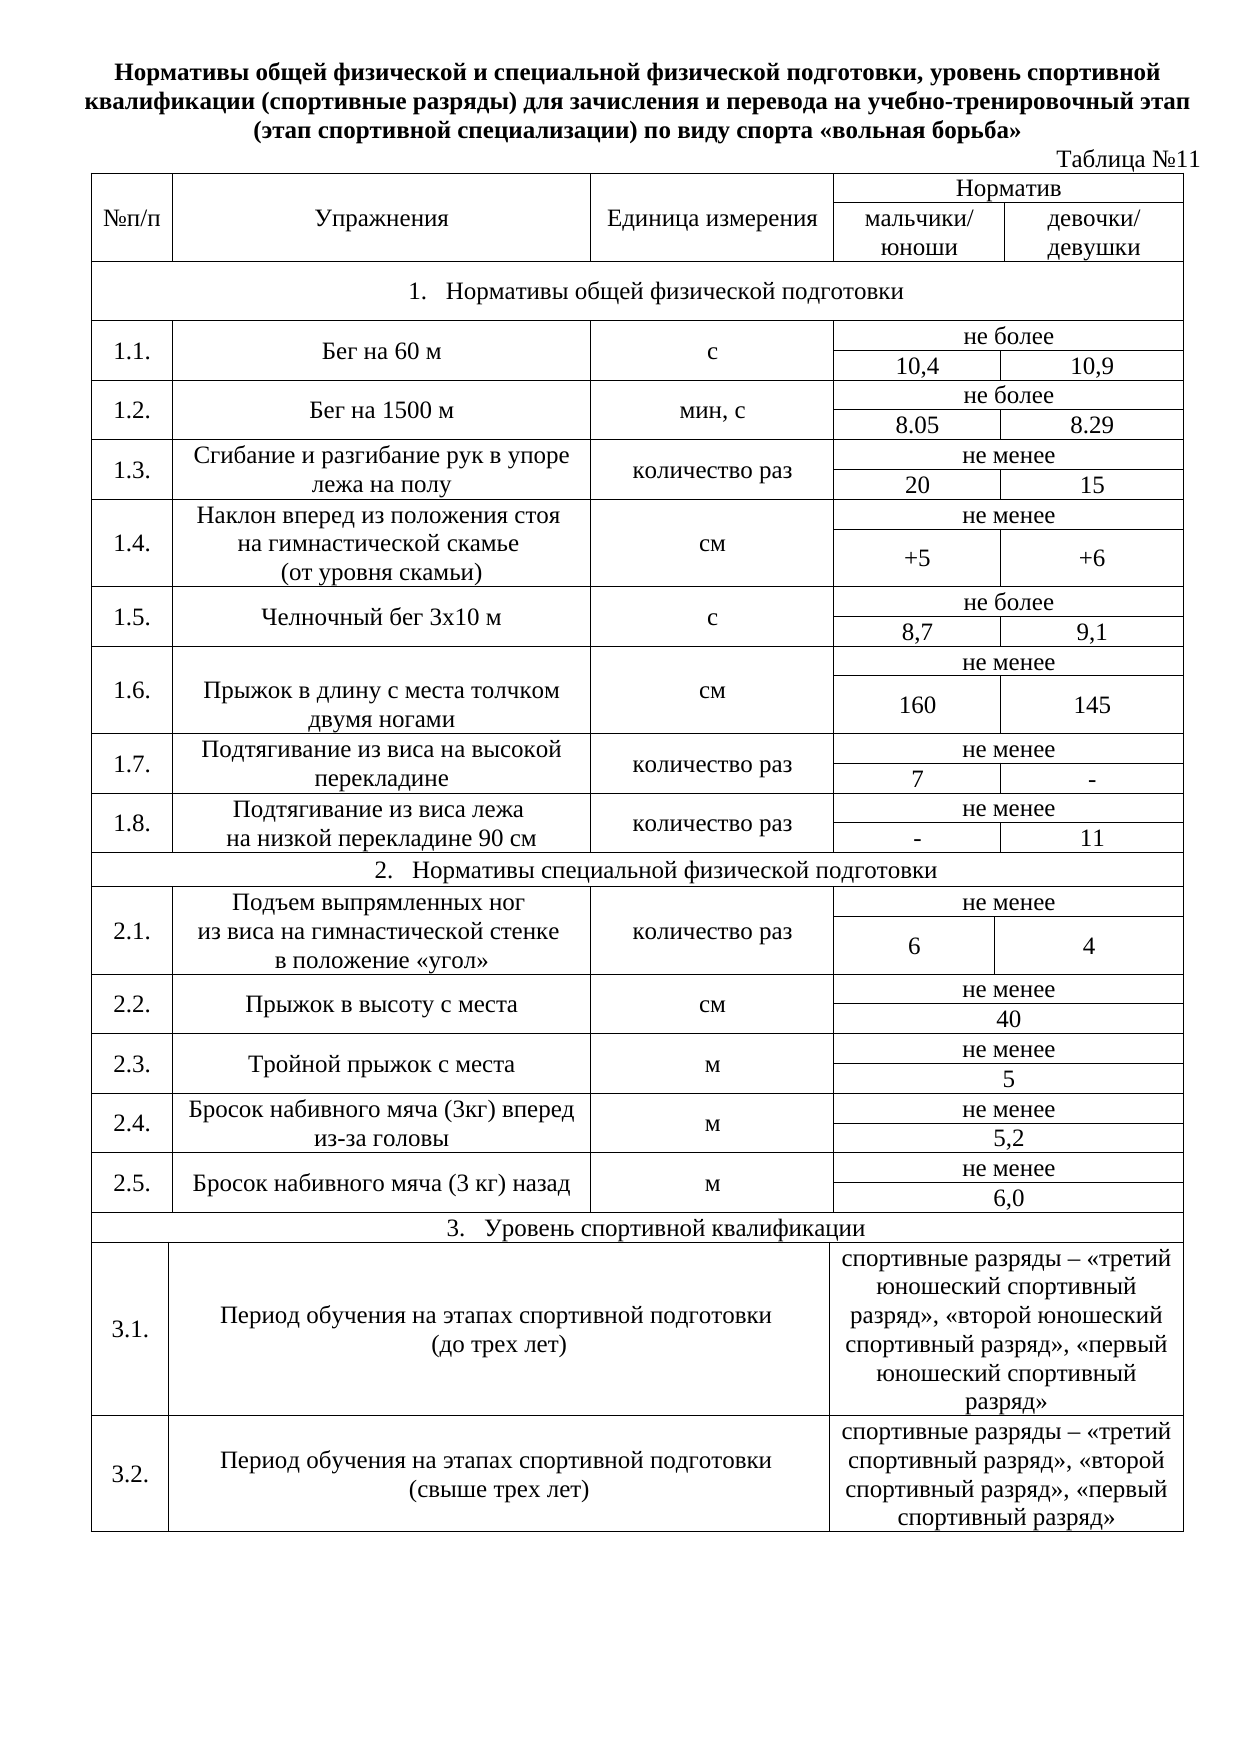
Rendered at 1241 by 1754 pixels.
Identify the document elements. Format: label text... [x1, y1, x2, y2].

table_cell см [591, 975, 833, 1033]
table_cell Прыжок в высоту с места [173, 975, 590, 1033]
table_cell см [591, 647, 833, 733]
table_cell 8.29 [1001, 410, 1183, 439]
table_cell 160 [834, 676, 1000, 733]
table_cell Наклон вперед из положения стоя на гимнастической скамье (от уровня скамьи) [173, 500, 590, 586]
table_cell Период обучения на этапах спортивной подготовки (до трех лет) [169, 1243, 829, 1415]
table_cell мальчики/ юноши [834, 203, 1004, 261]
table_cell количество раз [591, 794, 833, 852]
table_cell с [591, 321, 833, 379]
table_cell не менее [834, 734, 1183, 763]
table_cell 2.4. [92, 1094, 172, 1152]
table_cell не менее [834, 440, 1183, 469]
text Нормативы общей физической и специальной физической подготовки, уровень спортивной квалификации (спортивные разряды) для зачисления и перевода на учебно-тренировочный этап (этап спортивной специализации) по виду спорта «вольная борьба» [74, 57, 1201, 144]
table_cell 40 [834, 1004, 1183, 1033]
table_cell 15 [1001, 470, 1183, 499]
table_cell 11 [1001, 823, 1183, 852]
table_cell 2.3. [92, 1034, 172, 1093]
table_cell +5 [834, 530, 1000, 586]
table_cell Бросок набивного мяча (3кг) вперед из-за головы [173, 1094, 590, 1152]
table_cell 6 [834, 917, 994, 973]
table_header №п/п [92, 174, 172, 261]
table_cell 9,1 [1001, 617, 1183, 646]
table_cell 1.5. [92, 587, 172, 646]
table_cell - [834, 823, 1000, 852]
table_cell 7 [834, 764, 1000, 792]
table_cell - [1001, 764, 1183, 792]
table_cell 10,9 [1001, 351, 1183, 379]
table_cell не более [834, 381, 1183, 409]
table_cell 1.2. [92, 381, 172, 439]
table_cell 1.4. [92, 500, 172, 586]
table_cell 10,4 [834, 351, 1000, 379]
table_cell м [591, 1153, 833, 1212]
table_cell количество раз [591, 440, 833, 499]
table_cell +6 [1001, 530, 1183, 586]
table_cell 5,2 [834, 1124, 1183, 1152]
table_cell 2.2. [92, 975, 172, 1033]
table_cell не более [834, 321, 1183, 350]
table_cell не менее [834, 887, 1183, 916]
table_cell спортивные разряды – «третий юношеский спортивный разряд», «второй юношеский спортивный разряд», «первый юношеский спортивный разряд» [830, 1243, 1183, 1415]
table_cell 3.2. [92, 1416, 168, 1531]
table_cell мин, с [591, 381, 833, 439]
table_cell Нормативы общей физической подготовки [92, 262, 1183, 320]
table_cell 2.1. [92, 887, 172, 973]
table_cell спортивные разряды – «третий спортивный разряд», «второй спортивный разряд», «первый спортивный разряд» [830, 1416, 1183, 1531]
table_cell количество раз [591, 734, 833, 792]
table_cell 8.05 [834, 410, 1000, 439]
table_cell 5 [834, 1064, 1183, 1093]
table_cell 6,0 [834, 1183, 1183, 1212]
table_cell 3.1. [92, 1243, 168, 1415]
table_cell не менее [834, 1153, 1183, 1182]
table_cell не менее [834, 647, 1183, 675]
table_cell Уровень спортивной квалификации [92, 1213, 1183, 1242]
table_cell Нормативы специальной физической подготовки [92, 853, 1183, 886]
table_cell см [591, 500, 833, 586]
table_cell Бросок набивного мяча (3 кг) назад [173, 1153, 590, 1212]
table_cell не менее [834, 1094, 1183, 1122]
table_cell 8,7 [834, 617, 1000, 646]
table_header Упражнения [173, 174, 590, 261]
table_cell 1.1. [92, 321, 172, 379]
table_cell не более [834, 587, 1183, 616]
table_cell 1.3. [92, 440, 172, 499]
table_cell 1.8. [92, 794, 172, 852]
table_cell м [591, 1034, 833, 1093]
table_cell Период обучения на этапах спортивной подготовки (свыше трех лет) [169, 1416, 829, 1531]
table_cell Бег на 60 м [173, 321, 590, 379]
table_cell не менее [834, 794, 1183, 822]
table_cell количество раз [591, 887, 833, 973]
table_header Единица измерения [591, 174, 833, 261]
table_cell м [591, 1094, 833, 1152]
table_cell 20 [834, 470, 1000, 499]
table_cell 4 [995, 917, 1183, 973]
table_cell Сгибание и разгибание рук в упоре лежа на полу [173, 440, 590, 499]
text Таблица №11 [74, 144, 1201, 172]
table_cell Подъем выпрямленных ног из виса на гимнастической стенке в положение «угол» [173, 887, 590, 973]
table_cell Прыжок в длину с места толчком двумя ногами [173, 647, 590, 733]
table_cell девочки/ девушки [1005, 203, 1183, 261]
table_cell 1.6. [92, 647, 172, 733]
table_header Норматив [834, 174, 1183, 202]
table_cell не менее [834, 500, 1183, 528]
table_cell 2.5. [92, 1153, 172, 1212]
table_cell с [591, 587, 833, 646]
table_cell Тройной прыжок с места [173, 1034, 590, 1093]
table_cell Бег на 1500 м [173, 381, 590, 439]
table_cell Подтягивание из виса лежа на низкой перекладине 90 см [173, 794, 590, 852]
table_cell 145 [1001, 676, 1183, 733]
table_cell 1.7. [92, 734, 172, 792]
table_cell не менее [834, 975, 1183, 1003]
table_cell не менее [834, 1034, 1183, 1063]
table_cell Челночный бег 3х10 м [173, 587, 590, 646]
table_cell Подтягивание из виса на высокой перекладине [173, 734, 590, 792]
